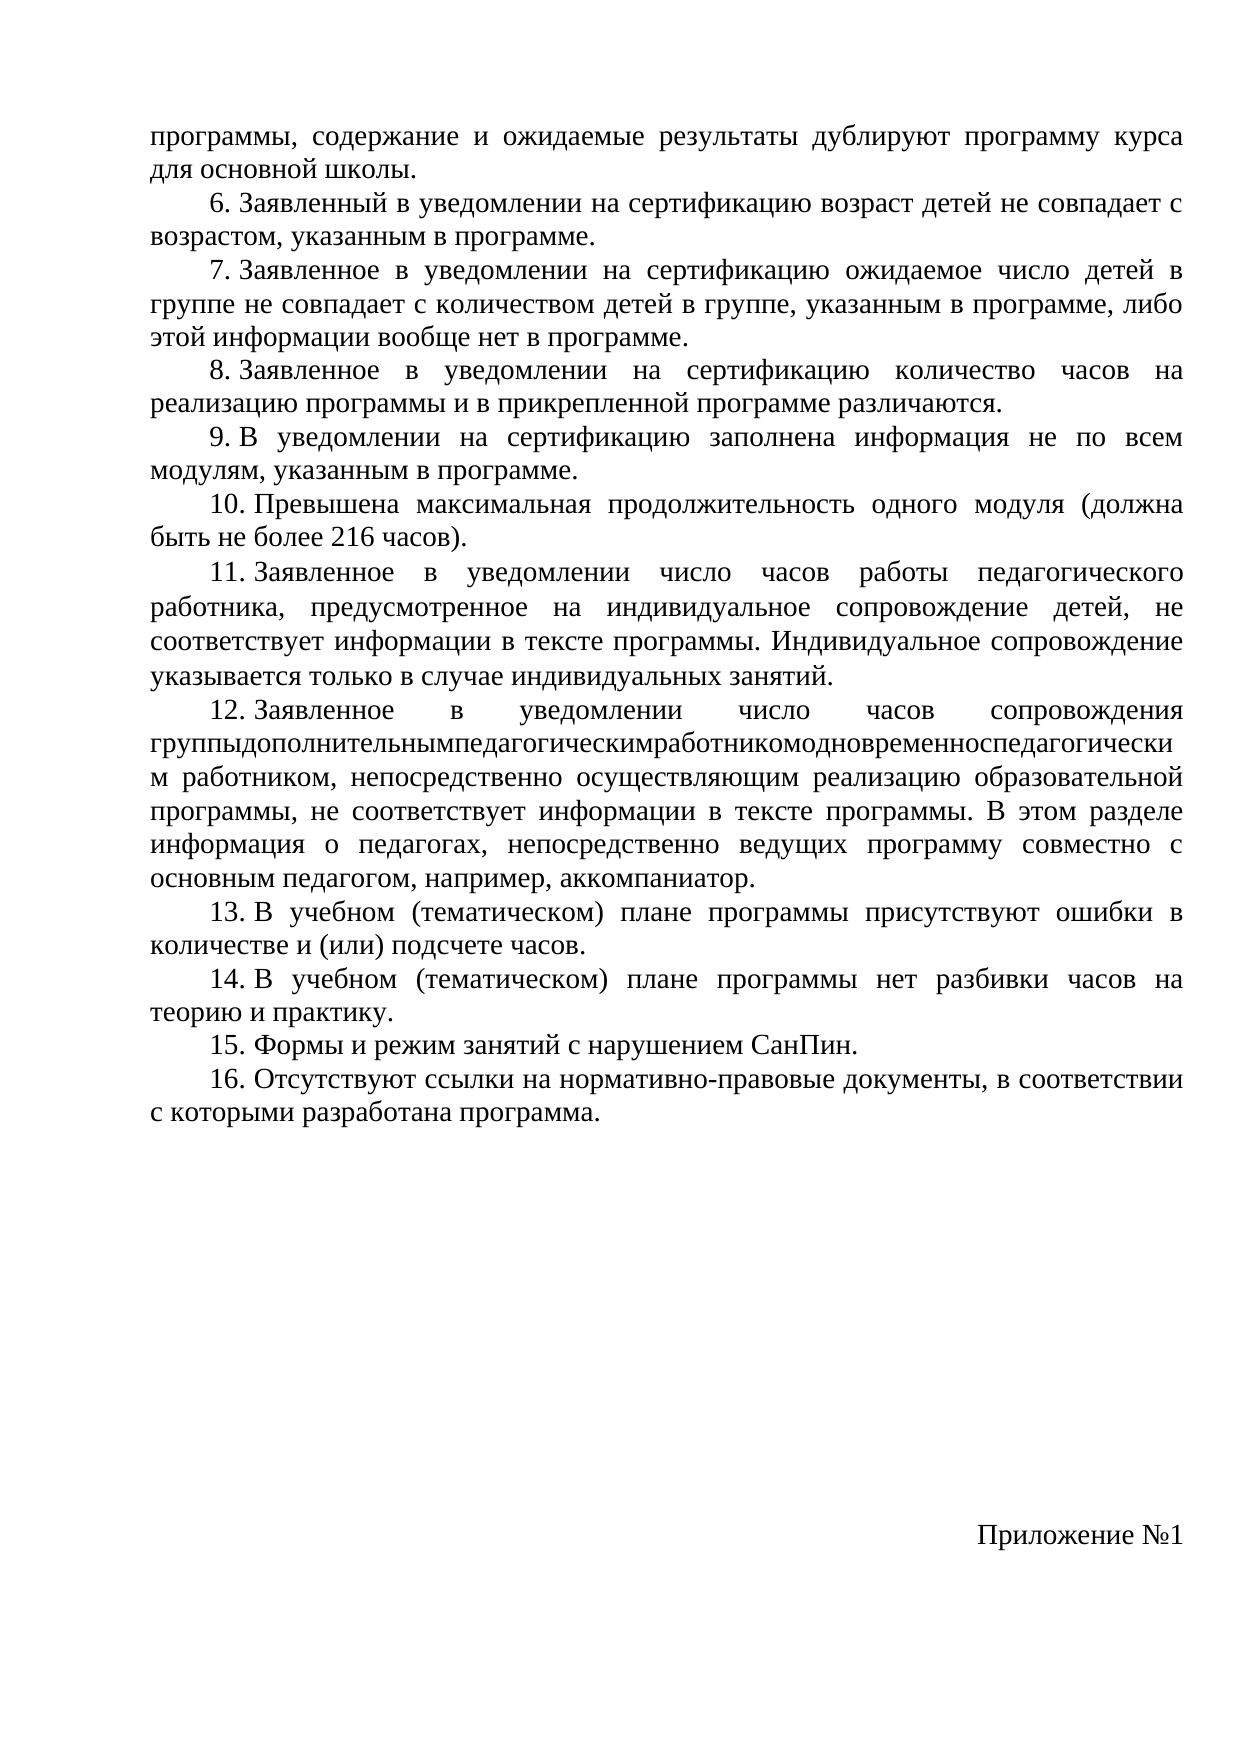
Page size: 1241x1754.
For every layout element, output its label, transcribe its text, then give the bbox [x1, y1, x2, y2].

list Превышена максимальная продолжительность одного модуля (должна быть не более 216 часов). [150, 487, 1184, 553]
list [150, 119, 1184, 185]
list В учебном (тематическом) плане программы нет разбивки часов на теорию и практику. [150, 962, 1184, 1027]
list Заявленное в уведомлении на сертификацию количество часов на реализацию программы и в прикрепленной программе различаются. [150, 353, 1184, 419]
list Отсутствуют ссылки на нормативно-правовые документы, в соответствии с которыми разработана программа. [150, 1062, 1184, 1127]
text Приложение №1 [150, 1518, 1184, 1551]
list Заявленное в уведомлении на сертификацию ожидаемое число детей в группе не совпадает с количеством детей в группе, указанным в программе, либо этой информации вообще нет в программе. [150, 253, 1184, 352]
list В учебном (тематическом) плане программы присутствуют ошибки в количестве и (или) подсчете часов. [150, 896, 1184, 961]
list Заявленный в уведомлении на сертификацию возраст детей не совпадает с возрастом, указанным в программе. [150, 187, 1184, 252]
list Заявленное в уведомлении число часов работы педагогического работника, предусмотренное на индивидуальное сопровождение детей, не соответствует информации в тексте программы. Индивидуальное сопровождение указывается только в случае индивидуальных занятий. [150, 554, 1184, 691]
list В уведомлении на сертификацию заполнена информация не по всем модулям, указанным в программе. [150, 420, 1184, 486]
list Заявленное в уведомлении число часов сопровождения группыдополнительнымпедагогическимработникомодновременноспедагогическим работником, непосредственно осуществляющим реализацию образовательной программы, не соответствует информации в тексте программы. В этом разделе информация о педагогах, непосредственно ведущих программу совместно с основным педагогом, например, аккомпаниатор. [150, 692, 1184, 893]
list Формы и режим занятий с нарушением СанПин. [150, 1027, 1184, 1061]
